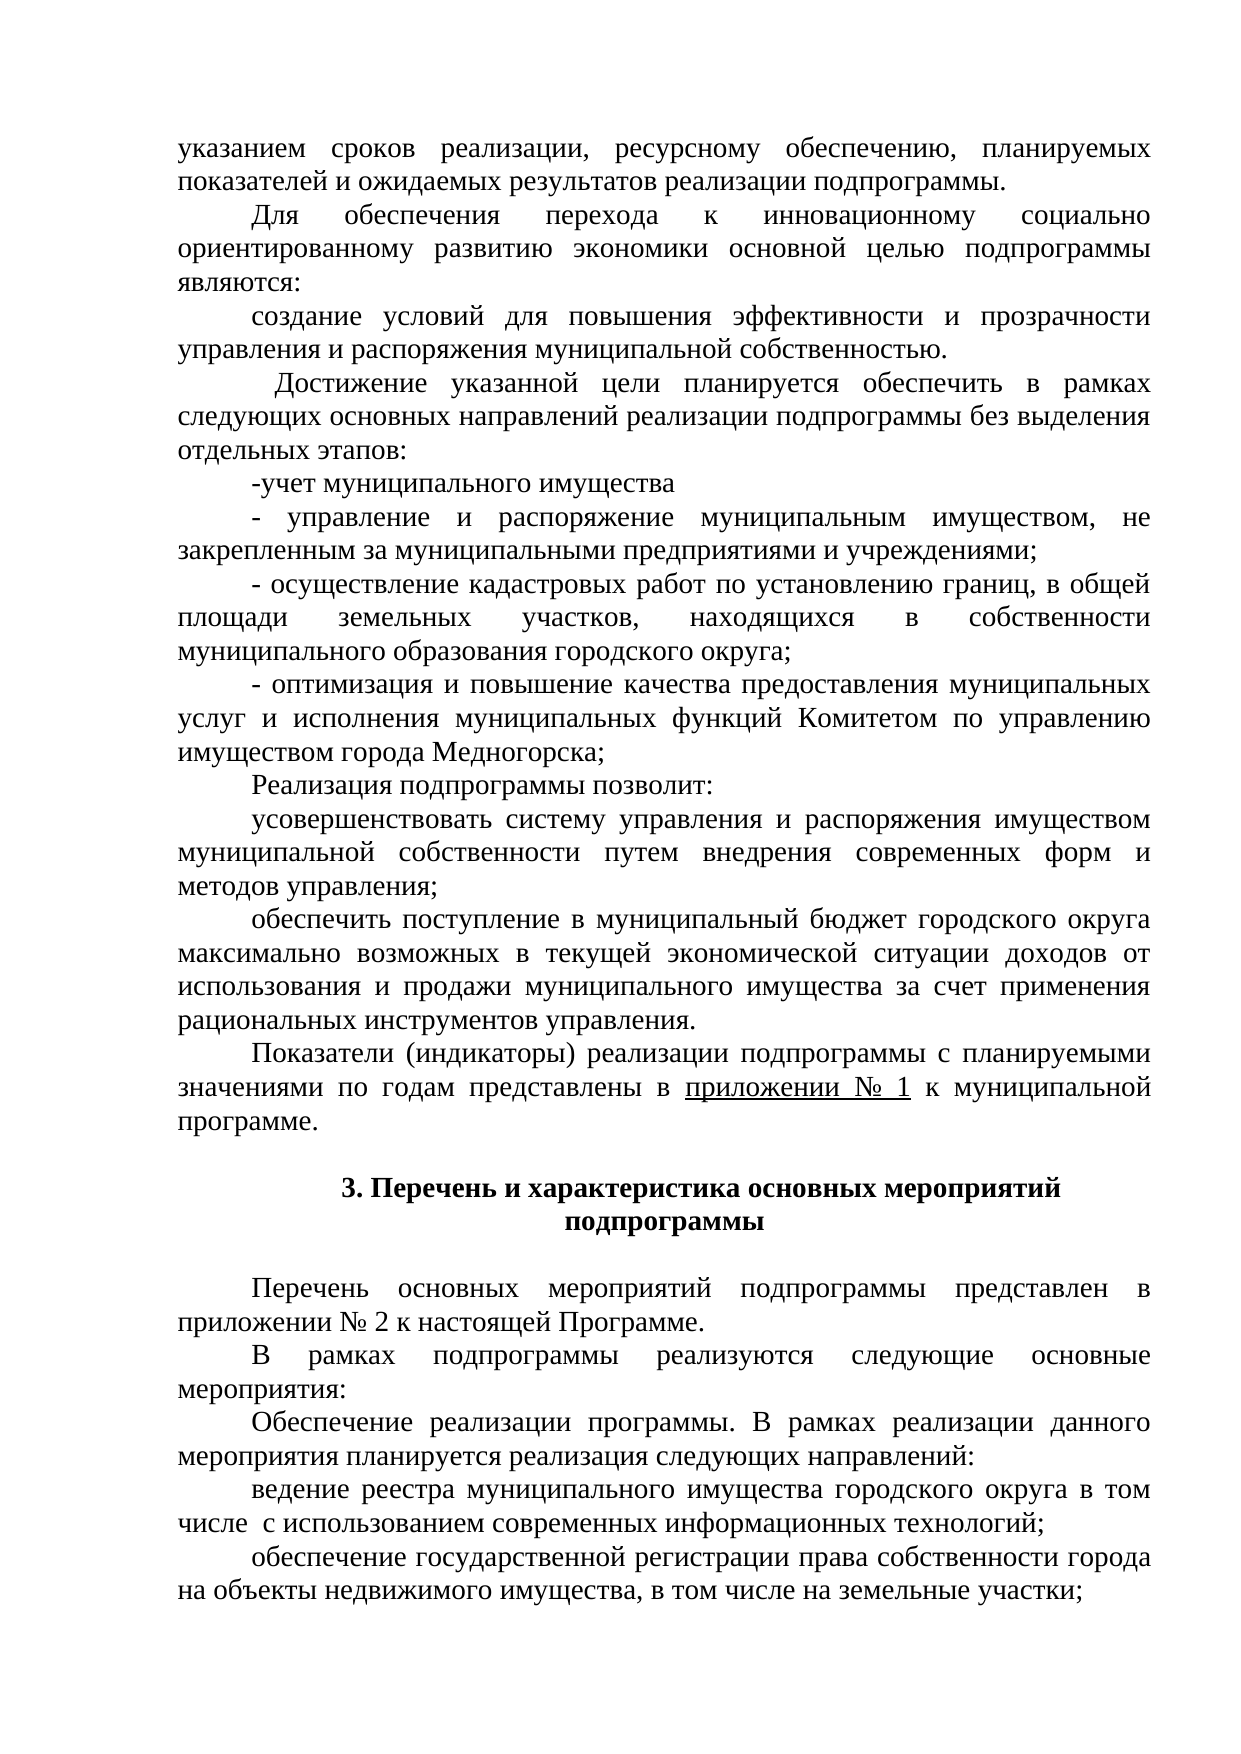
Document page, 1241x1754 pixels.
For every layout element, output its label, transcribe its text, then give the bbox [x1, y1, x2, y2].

text обеспечить поступление в муниципальный бюджет городского округа максимально возможных в текущей экономической ситуации доходов от использования и продажи муниципального имущества за счет применения рациональных инструментов управления. [177, 901, 1152, 1036]
text Реализация подпрограммы позволит: [177, 767, 1152, 801]
text Обеспечение реализации программы. В рамках реализации данного мероприятия планируется реализация следующих направлений: [177, 1404, 1152, 1472]
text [177, 130, 1152, 197]
text Перечень основных мероприятий подпрограммы представлен в приложении № 2 к настоящей Программе. [177, 1270, 1152, 1337]
text - осуществление кадастровых работ по установлению границ, в общей площади земельных участков, находящихся в собственности муниципального образования городского округа; [177, 566, 1152, 667]
text Показатели (индикаторы) реализации подпрограммы с планируемыми значениями по годам представлены в приложении № 1 к муниципальной программе. [177, 1036, 1152, 1136]
text В рамках подпрограммы реализуются следующие основные мероприятия: [177, 1337, 1152, 1404]
text ведение реестра муниципального имущества городского округа в том числе с использованием современных информационных технологий; [177, 1472, 1152, 1539]
text усовершенствовать систему управления и распоряжения имуществом муниципальной собственности путем внедрения современных форм и методов управления; [177, 801, 1152, 901]
text - управление и распоряжение муниципальным имуществом, не закрепленным за муниципальными предприятиями и учреждениями; [177, 499, 1152, 566]
text -учет муниципального имущества [177, 465, 1152, 499]
text - оптимизация и повышение качества предоставления муниципальных услуг и исполнения муниципальных функций Комитетом по управлению имуществом города Медногорска; [177, 667, 1152, 767]
text 3. Перечень и характеристика основных мероприятий подпрограммы [177, 1170, 1152, 1237]
text Достижение указанной цели планируется обеспечить в рамках следующих основных направлений реализации подпрограммы без выделения отдельных этапов: [177, 365, 1152, 465]
text Для обеспечения перехода к инновационному социально ориентированному развитию экономики основной целью подпрограммы являются: [177, 197, 1152, 298]
text обеспечение государственной регистрации права собственности города на объекты недвижимого имущества, в том числе на земельные участки; [177, 1539, 1152, 1606]
text создание условий для повышения эффективности и прозрачности управления и распоряжения муниципальной собственностью. [177, 298, 1152, 365]
